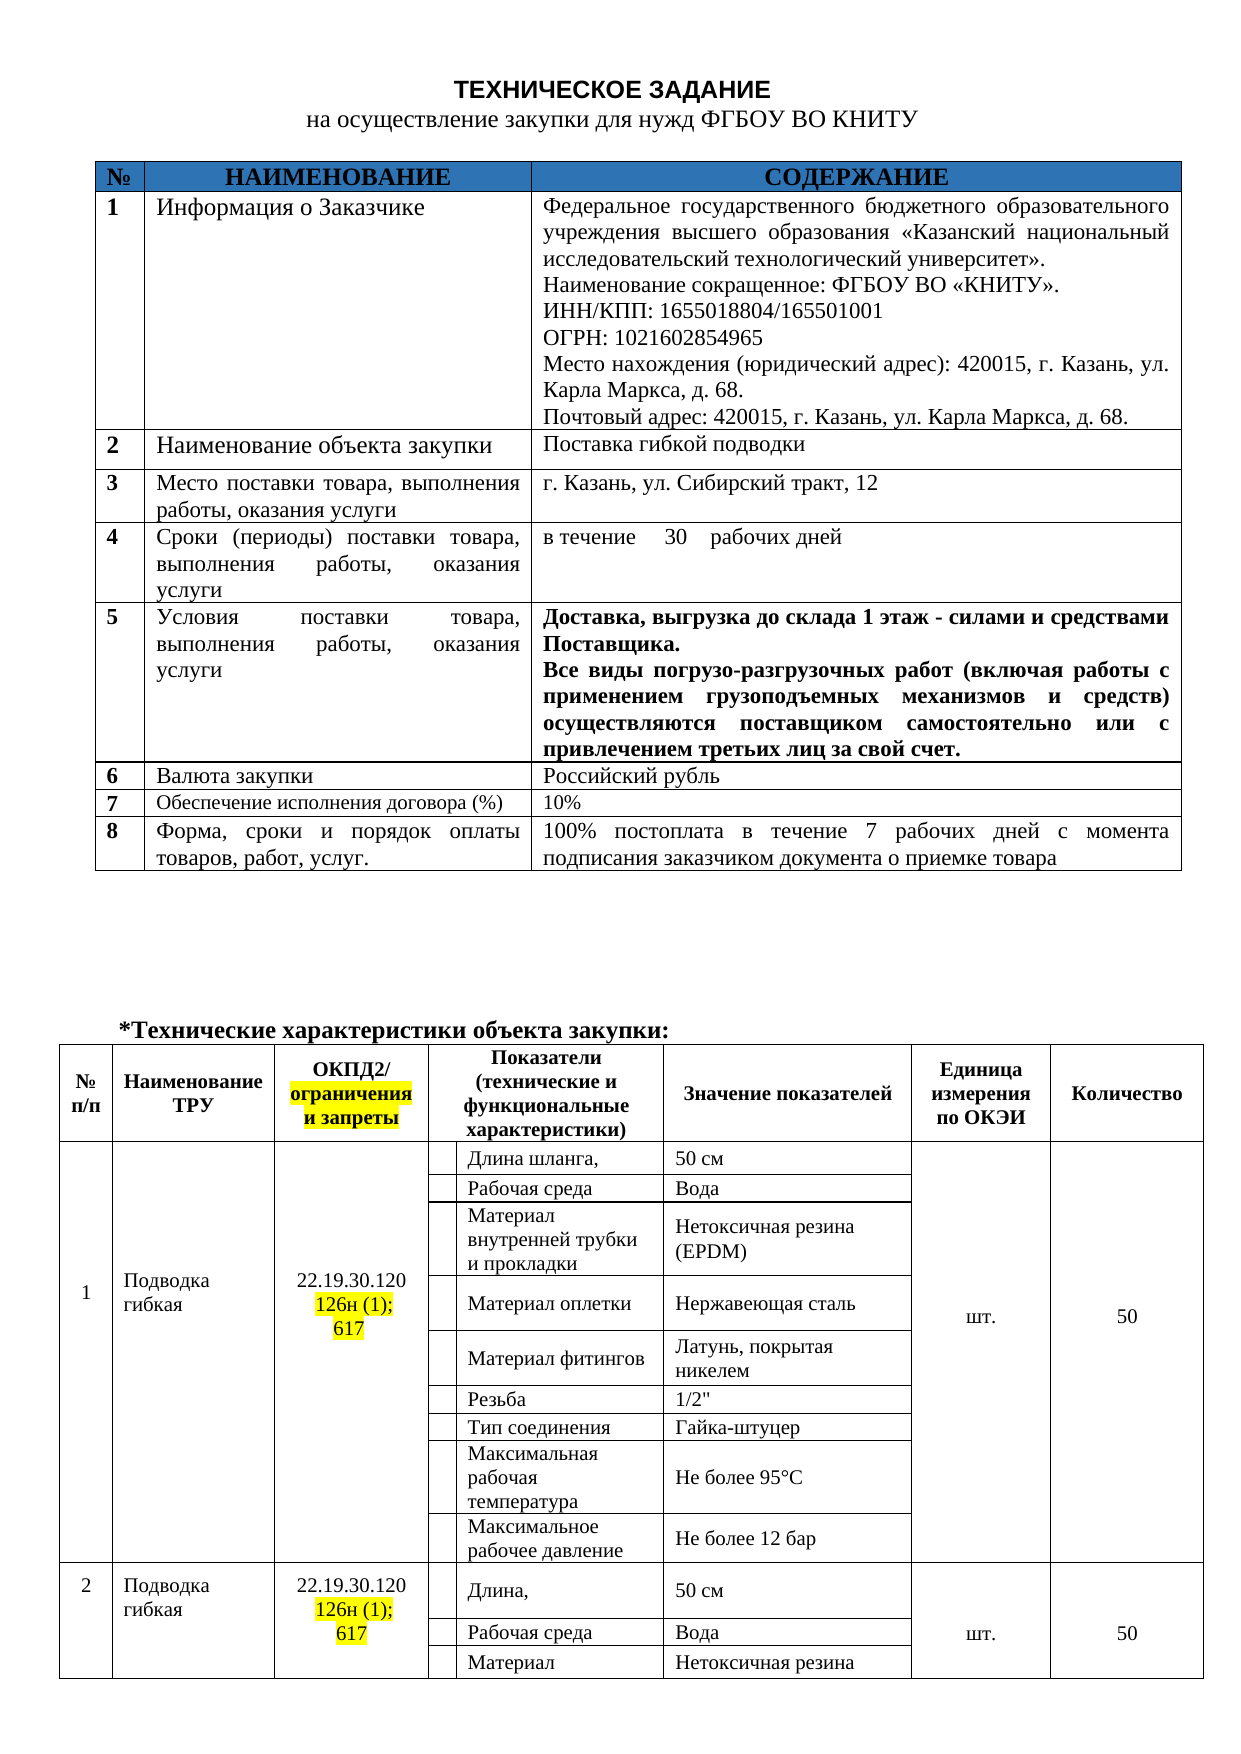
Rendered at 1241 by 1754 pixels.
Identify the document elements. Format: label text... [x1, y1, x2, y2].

table_cell [429, 1646, 456, 1678]
table_cell 6 [96, 763, 144, 789]
table_cell 22.19.30.120 126н (1); 617 [275, 1563, 428, 1678]
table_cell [664, 1646, 911, 1678]
table_cell Не более 95°С [664, 1441, 911, 1513]
table_cell Нетоксичная резина (EPDM) [664, 1203, 911, 1275]
table_cell 50 см [664, 1563, 911, 1617]
table_cell Условия поставки товара, выполнения работы, оказания услуги [145, 603, 531, 761]
table_cell [429, 1386, 456, 1412]
table_cell 7 [96, 790, 144, 816]
table_cell Информация о Заказчике [145, 192, 531, 429]
table_cell Длина, [457, 1563, 663, 1617]
table_cell Не более 12 бар [664, 1514, 911, 1562]
table_cell 2 [96, 430, 144, 468]
table_header Количество [1051, 1045, 1203, 1141]
table_cell 50 [1051, 1142, 1203, 1562]
table_cell [429, 1203, 456, 1275]
table_cell Валюта закупки [145, 763, 531, 789]
table_header Единица измерения по ОКЭИ [912, 1045, 1050, 1141]
table_cell Поставка гибкой подводки [532, 430, 1181, 468]
table_cell Максимальная рабочая температура [457, 1441, 663, 1513]
table_cell Наименование объекта закупки [145, 430, 531, 468]
table_cell Гайка-штуцер [664, 1414, 911, 1440]
table_cell Вода [664, 1619, 911, 1645]
table_cell Российский рубль [532, 763, 1181, 789]
table_cell Длина шланга, [457, 1142, 663, 1174]
table_cell шт. [912, 1563, 1050, 1678]
table_cell Материал внутренней трубки и прокладки [457, 1203, 663, 1275]
table_cell Федеральное государственного бюджетного образовательного учреждения высшего образования «Казанский национальный исследовательский технологический университет». Наименование сокращенное: ФГБОУ ВО «КНИТУ». ИНН/КПП: 1655018804/165501001 ОГРН: 1021602854965 Место нахождения (юридический адрес): 420015, г. Казань, ул. Карла Маркса, д. 68. Почтовый адрес: 420015, г. Казань, ул. Карла Маркса, д. 68. [532, 192, 1181, 429]
table_cell шт. [912, 1142, 1050, 1562]
table_header ОКПД2/ ограничения и запреты [275, 1045, 428, 1141]
subtitle ТЕХНИЧЕСКОЕ ЗАДАНИЕ [59, 75, 1165, 104]
text *Технические характеристики объекта закупки: [59, 1015, 1165, 1043]
table_cell Форма, сроки и порядок оплаты товаров, работ, услуг. [145, 817, 531, 870]
table_cell 50 см [664, 1142, 911, 1174]
table_cell Тип соединения [457, 1414, 663, 1440]
table_cell Максимальное рабочее давление [457, 1514, 663, 1562]
table_cell [429, 1276, 456, 1330]
table_cell 1 [96, 192, 144, 429]
table_cell Материал оплетки [457, 1276, 663, 1330]
table_cell Материал фитингов [457, 1331, 663, 1385]
table_cell 22.19.30.120 126н (1); 617 [275, 1142, 428, 1562]
table_cell 1 [60, 1142, 112, 1562]
table_cell [429, 1514, 456, 1562]
table_cell 8 [96, 817, 144, 870]
table_cell Доставка, выгрузка до склада 1 этаж - силами и средствами Поставщика. Все виды погрузо-разгрузочных работ (включая работы с применением грузоподъемных механизмов и средств) осуществляются поставщиком самостоятельно или с привлечением третьих лиц за свой счет. [532, 603, 1181, 761]
table_cell в течение 30 рабочих дней [532, 523, 1181, 602]
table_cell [457, 1646, 663, 1678]
table_cell Вода [664, 1175, 911, 1201]
table_cell 100% постоплата в течение 7 рабочих дней с момента подписания заказчиком документа о приемке товара [532, 817, 1181, 870]
table_cell Обеспечение исполнения договора (%) [145, 790, 531, 816]
table_cell 50 [1051, 1563, 1203, 1678]
table_cell Рабочая среда [457, 1175, 663, 1201]
table_cell 3 [96, 470, 144, 522]
table_cell Нержавеющая сталь [664, 1276, 911, 1330]
table_cell 4 [96, 523, 144, 602]
table_header СОДЕРЖАНИЕ [532, 162, 1181, 191]
table_cell Сроки (периоды) поставки товара, выполнения работы, оказания услуги [145, 523, 531, 602]
table_cell Подводка гибкая [113, 1142, 274, 1562]
table_header Показатели (технические и функциональные характеристики) [429, 1045, 663, 1141]
table_cell [429, 1414, 456, 1440]
table_cell [429, 1175, 456, 1201]
table_cell [429, 1563, 456, 1617]
table_cell Место поставки товара, выполнения работы, оказания услуги [145, 470, 531, 522]
table_cell Подводка гибкая [113, 1563, 274, 1678]
table_header НАИМЕНОВАНИЕ [145, 162, 531, 191]
table_cell Резьба [457, 1386, 663, 1412]
table_cell 10% [532, 790, 1181, 816]
table_cell 2 [60, 1563, 112, 1678]
text на осуществление закупки для нужд ФГБОУ ВО КНИТУ [59, 104, 1165, 132]
table_cell [429, 1619, 456, 1645]
table_cell Рабочая среда [457, 1619, 663, 1645]
table_header Значение показателей [664, 1045, 911, 1141]
table_cell 5 [96, 603, 144, 761]
table_cell [429, 1441, 456, 1513]
table_header № [96, 162, 144, 191]
table_cell [429, 1142, 456, 1174]
table_header № п/п [60, 1045, 112, 1141]
table_cell 1/2" [664, 1386, 911, 1412]
table_cell Латунь, покрытая никелем [664, 1331, 911, 1385]
table_cell г. Казань, ул. Сибирский тракт, 12 [532, 470, 1181, 522]
table_cell [429, 1331, 456, 1385]
table_header Наименование ТРУ [113, 1045, 274, 1141]
